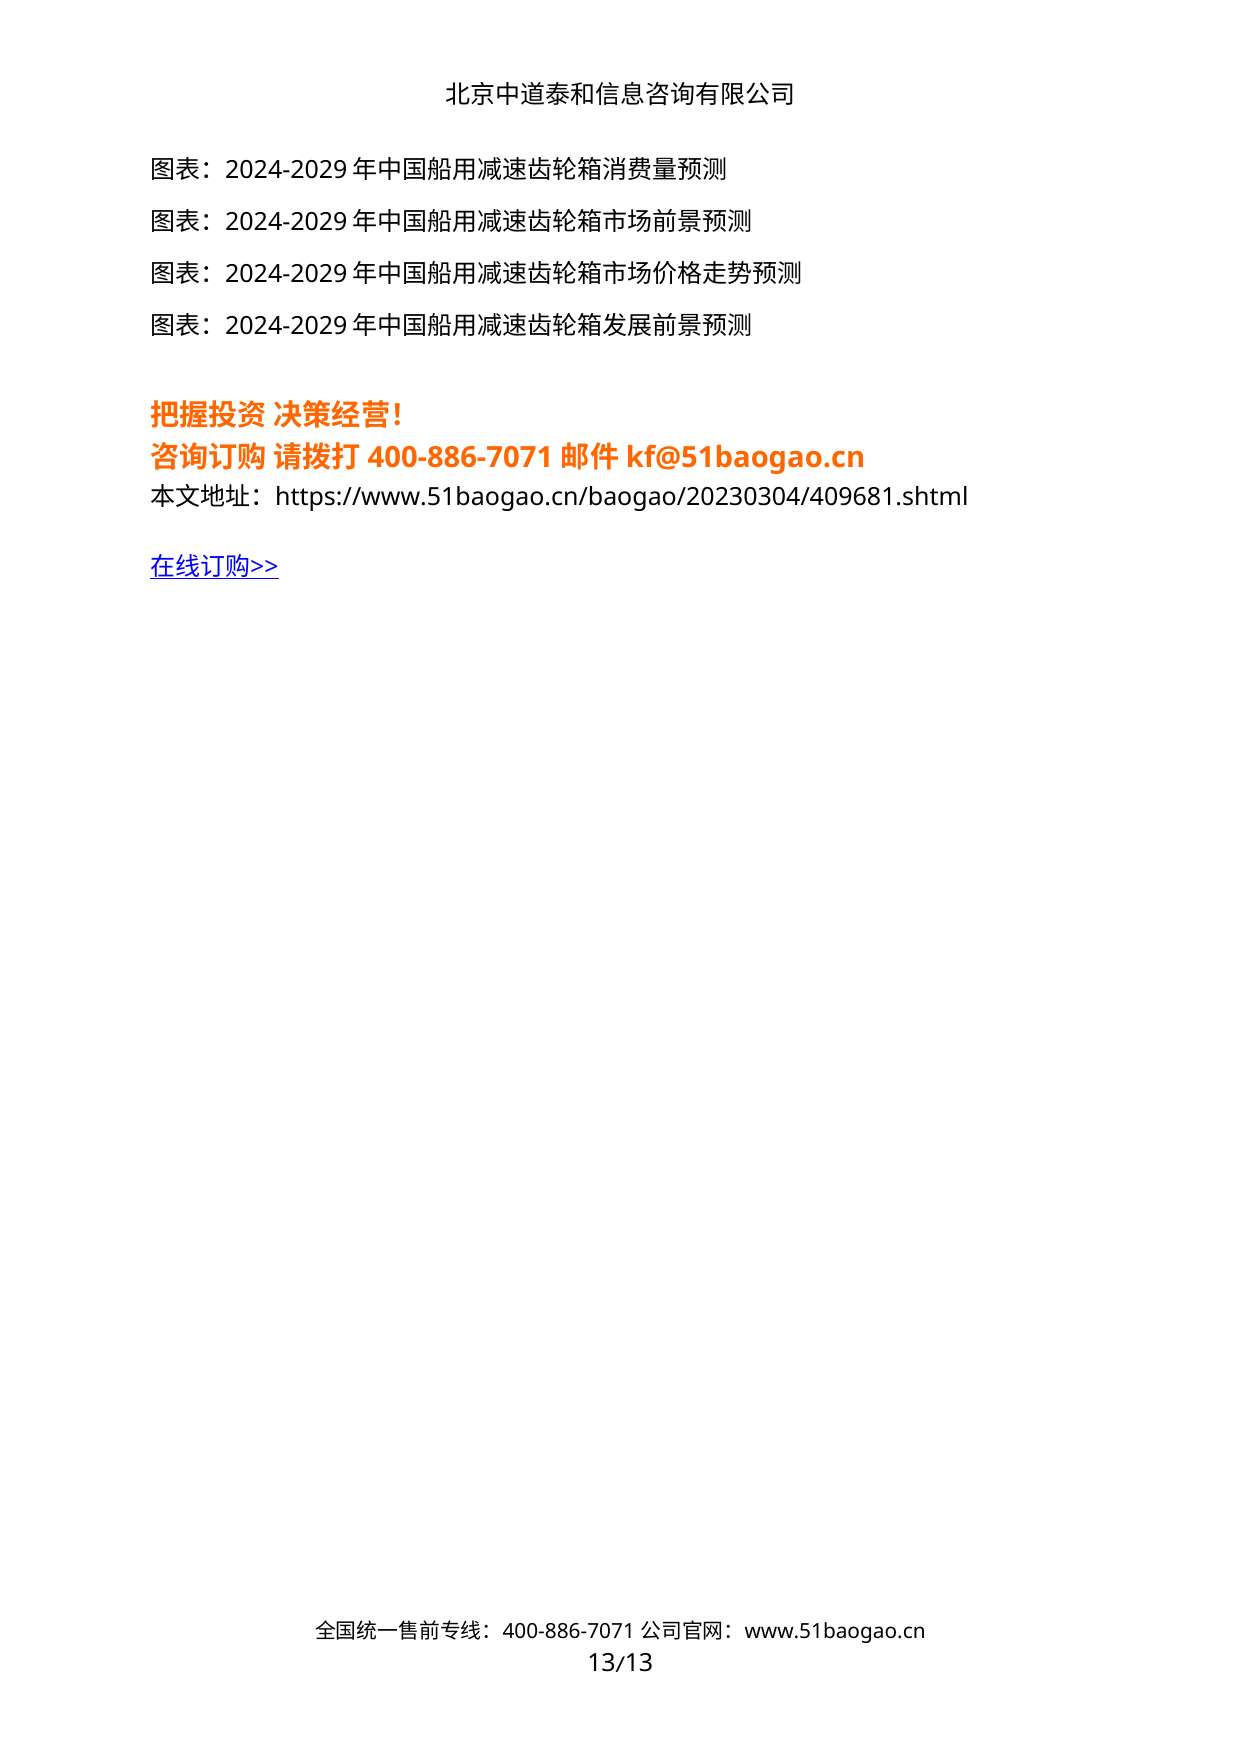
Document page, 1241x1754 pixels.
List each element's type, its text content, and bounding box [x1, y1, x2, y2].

text 图表：2024-2029年中国船用减速齿轮箱市场前景预测 [150, 202, 1090, 238]
text 图表：2024-2029年中国船用减速齿轮箱发展前景预测 [150, 306, 1090, 342]
text 在线订购>> [150, 512, 1090, 583]
text 图表：2024-2029年中国船用减速齿轮箱消费量预测 [150, 150, 1090, 186]
text 把握投资 决策经营！咨询订购 请拨打 400-886-7071 邮件 kf@51baogao.cn本文地址：https://www.51baogao.cn/baogao/20230304/409681.shtml [150, 357, 1090, 512]
text 图表：2024-2029年中国船用减速齿轮箱市场价格走势预测 [150, 254, 1090, 290]
